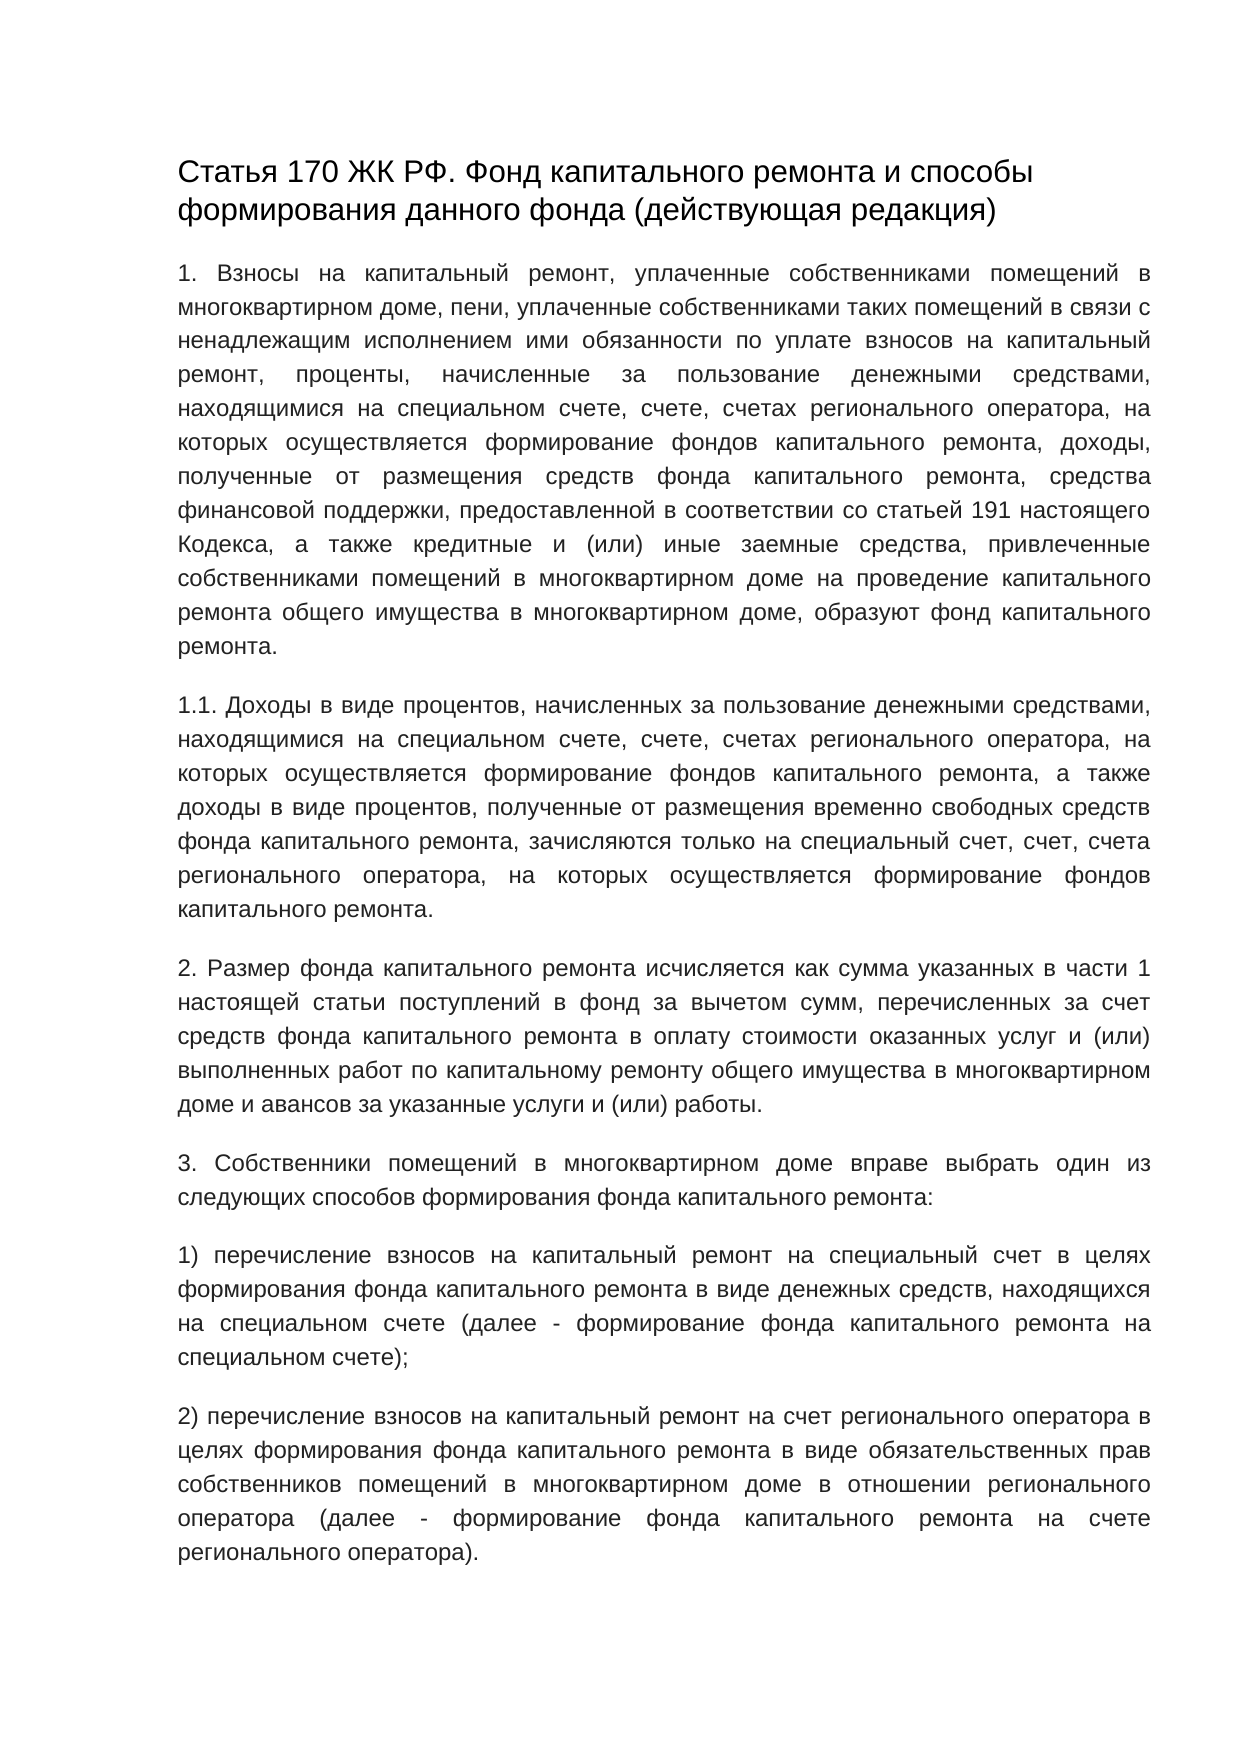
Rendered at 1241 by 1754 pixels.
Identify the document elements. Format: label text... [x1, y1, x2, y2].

text 2. Размер фонда капитального ремонта исчисляется как сумма указанных в части 1 настоящей статьи поступлений в фонд за вычетом сумм, перечисленных за счет средств фонда капитального ремонта в оплату стоимости оказанных услуг и (или) выполненных работ по капитальному ремонту общего имущества в многоквартирном доме и авансов за указанные услуги и (или) работы. [177, 947, 1152, 1117]
text 1.1. Доходы в виде процентов, начисленных за пользование денежными средствами, находящимися на специальном счете, счете, счетах регионального оператора, на которых осуществляется формирование фондов капитального ремонта, а также доходы в виде процентов, полученные от размещения временно свободных средств фонда капитального ремонта, зачисляются только на специальный счет, счет, счета регионального оператора, на которых осуществляется формирование фондов капитального ремонта. [177, 684, 1152, 922]
text 3. Собственники помещений в многоквартирном доме вправе выбрать один из следующих способов формирования фонда капитального ремонта: [177, 1142, 1152, 1210]
text 1. Взносы на капитальный ремонт, уплаченные собственниками помещений в многоквартирном доме, пени, уплаченные собственниками таких помещений в связи с ненадлежащим исполнением ими обязанности по уплате взносов на капитальный ремонт, проценты, начисленные за пользование денежными средствами, находящимися на специальном счете, счете, счетах регионального оператора, на которых осуществляется формирование фондов капитального ремонта, доходы, полученные от размещения средств фонда капитального ремонта, средства финансовой поддержки, предоставленной в соответствии со статьей 191 настоящего Кодекса, а также кредитные и (или) иные заемные средства, привлеченные собственниками помещений в многоквартирном доме на проведение капитального ремонта общего имущества в многоквартирном доме, образуют фонд капитального ремонта. [177, 252, 1152, 659]
text 1) перечисление взносов на капитальный ремонт на специальный счет в целях формирования фонда капитального ремонта в виде денежных средств, находящихся на специальном счете (далее - формирование фонда капитального ремонта на специальном счете); [177, 1235, 1152, 1371]
text 2) перечисление взносов на капитальный ремонт на счет регионального оператора в целях формирования фонда капитального ремонта в виде обязательственных прав собственников помещений в многоквартирном доме в отношении регионального оператора (далее - формирование фонда капитального ремонта на счете регионального оператора). [177, 1396, 1152, 1566]
text Статья 170 ЖК РФ. Фонд капитального ремонта и способы формирования данного фонда (действующая редакция) [177, 151, 1152, 227]
